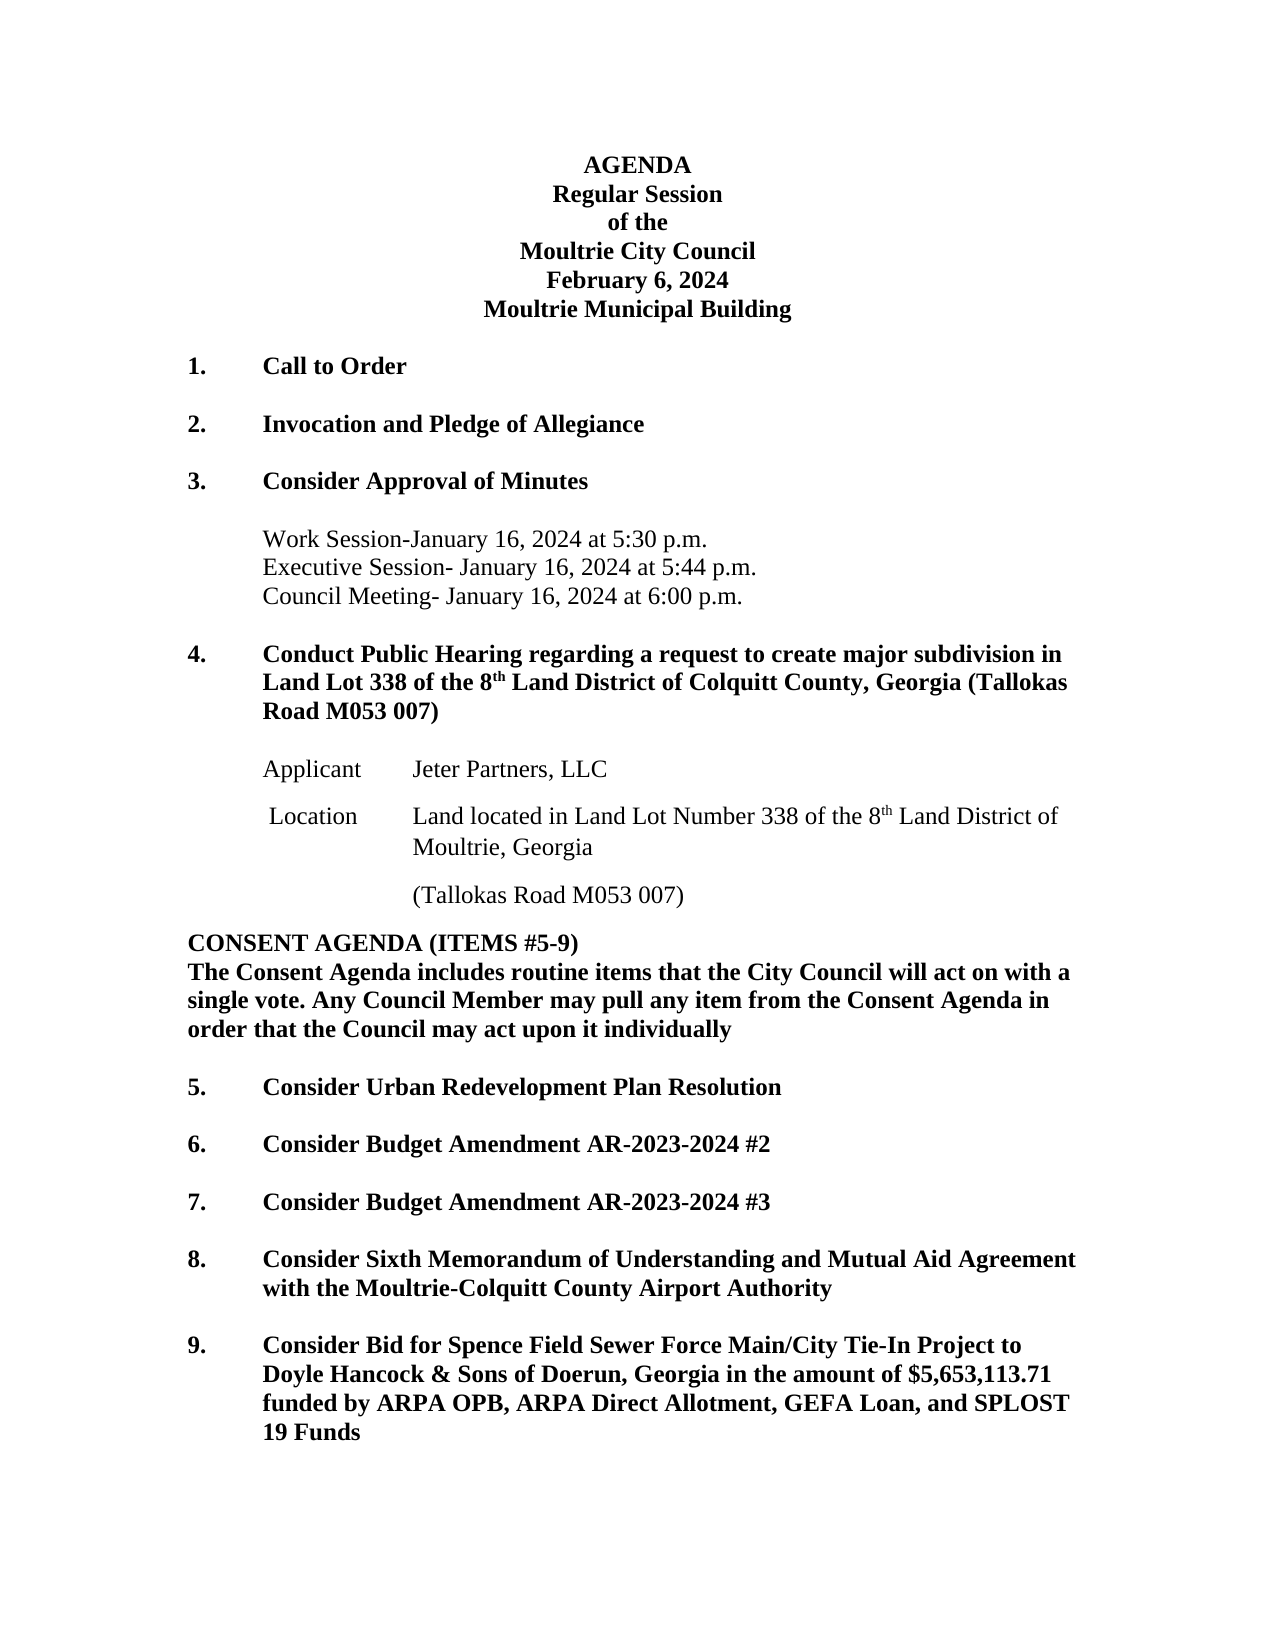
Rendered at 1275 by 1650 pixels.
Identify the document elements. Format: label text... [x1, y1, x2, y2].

list Consider Budget Amendment AR-2023-2024 #2 [187, 1129, 1087, 1158]
text Executive Session- January 16, 2024 at 5:44 p.m. [262, 552, 1087, 581]
text AGENDA [187, 150, 1087, 179]
text Applicant Jeter Partners, LLC [262, 754, 1087, 782]
list Consider Sixth Memorandum of Understanding and Mutual Aid Agreement with the Moultrie-Colquitt County Airport Authority [187, 1244, 1087, 1302]
text Location Land located in Land Lot Number 338 of the 8th Land District of Moultrie, Georgia [269, 801, 1087, 861]
list Invocation and Pledge of Allegiance [187, 409, 1087, 437]
text Moultrie Municipal Building [187, 294, 1087, 322]
text (Tallokas Road M053 007) [262, 880, 1087, 909]
list Consider Urban Redevelopment Plan Resolution [187, 1072, 1087, 1100]
text of the [187, 207, 1087, 236]
list Consider Budget Amendment AR-2023-2024 #3 [187, 1187, 1087, 1215]
text Council Meeting- January 16, 2024 at 6:00 p.m. [262, 581, 1087, 610]
list Conduct Public Hearing regarding a request to create major subdivision in Land Lot 338 of the 8th Land District of Colquitt County, Georgia (Tallokas Road M053 007) [187, 639, 1087, 725]
list Call to Order [187, 351, 1087, 380]
list Consider Bid for Spence Field Sewer Force Main/City Tie-In Project to Doyle Hancock & Sons of Doerun, Georgia in the amount of $5,653,113.71 funded by ARPA OPB, ARPA Direct Allotment, GEFA Loan, and SPLOST 19 Funds [187, 1330, 1087, 1445]
text The Consent Agenda includes routine items that the City Council will act on with a single vote. Any Council Member may pull any item from the Consent Agenda in order that the Council may act upon it individually [187, 957, 1087, 1043]
text Work Session-January 16, 2024 at 5:30 p.m. [262, 524, 1087, 552]
text Regular Session [187, 179, 1087, 207]
text February 6, 2024 [187, 265, 1087, 294]
list Consider Approval of Minutes [187, 466, 1087, 495]
text Moultrie City Council [187, 236, 1087, 265]
text CONSENT AGENDA (ITEMS #5-9) [187, 928, 1087, 957]
